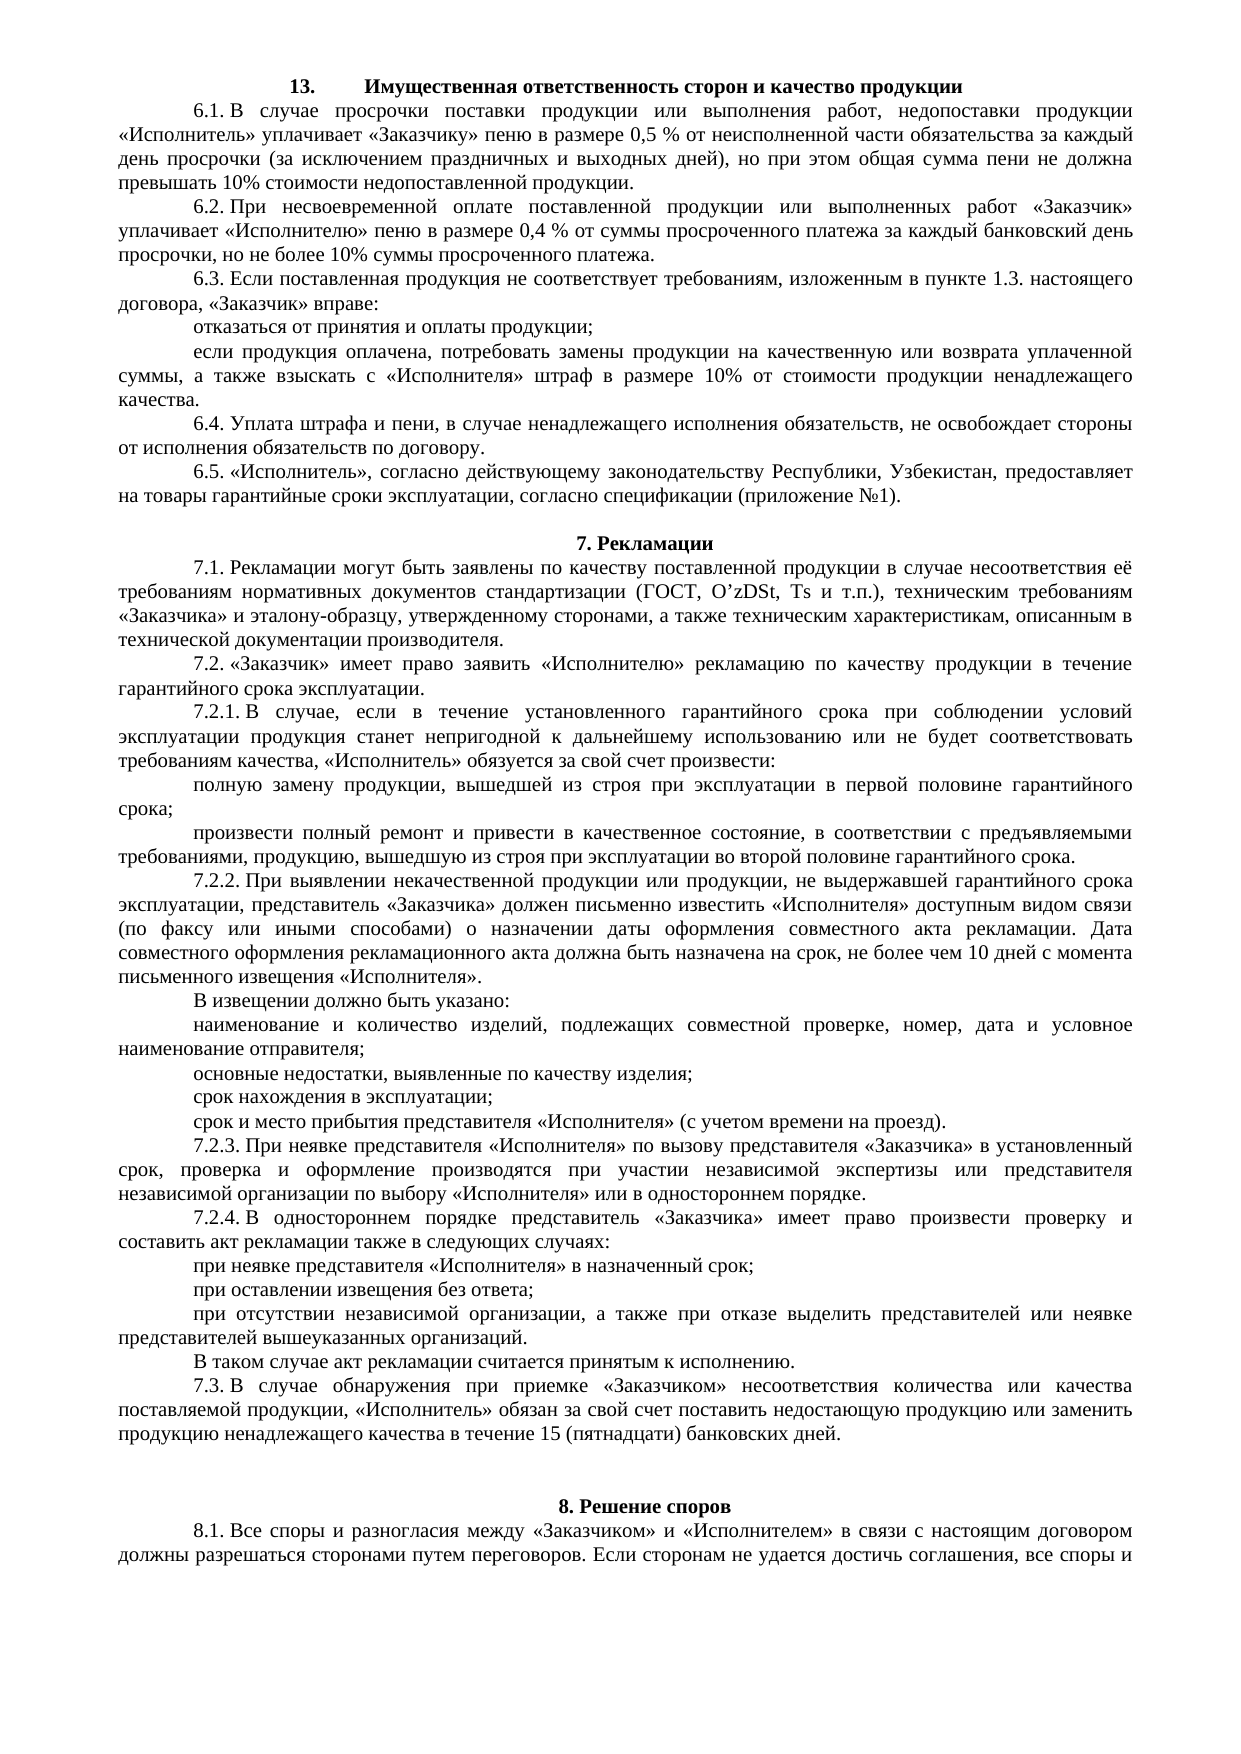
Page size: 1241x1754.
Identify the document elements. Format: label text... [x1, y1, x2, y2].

list 7.2.4. В одностороннем порядке представитель «Заказчика» имеет право произвести проверку и составить акт рекламации также в следующих случаях: [118, 1205, 1134, 1253]
list при неявке представителя «Исполнителя» в назначенный срок; [118, 1253, 1134, 1277]
list при оставлении извещения без ответа; [118, 1277, 1134, 1301]
list срок и место прибытия представителя «Исполнителя» (с учетом времени на проезд). [118, 1108, 1134, 1133]
list 7.2. «Заказчик» имеет право заявить «Исполнителю» рекламацию по качеству продукции в течение гарантийного срока эксплуатации. [118, 651, 1134, 699]
list при отсутствии независимой организации, а также при отказе выделить представителей или неявке представителей вышеуказанных организаций. [118, 1301, 1134, 1349]
list если продукция оплачена, потребовать замены продукции на качественную или возврата уплаченной суммы, а также взыскать с «Исполнителя» штраф в размере 10% от стоимости продукции ненадлежащего качества. [118, 338, 1134, 411]
list наименование и количество изделий, подлежащих совместной проверке, номер, дата и условное наименование отправителя; [118, 1012, 1134, 1060]
list 6.4. Уплата штрафа и пени, в случае ненадлежащего исполнения обязательств, не освобождает стороны от исполнения обязательств по договору. [118, 411, 1134, 459]
list 6.3. Если поставленная продукция не соответствует требованиям, изложенным в пункте 1.3. настоящего договора, «Заказчик» вправе: [118, 266, 1134, 314]
list 6.1. В случае просрочки поставки продукции или выполнения работ, недопоставки продукции «Исполнитель» уплачивает «Заказчику» пеню в размере 0,5 % от неисполненной части обязательства за каждый день просрочки (за исключением праздничных и выходных дней), но при этом общая сумма пени не должна превышать 10% стоимости недопоставленной продукции. [118, 98, 1134, 194]
list основные недостатки, выявленные по качеству изделия; [118, 1060, 1134, 1084]
list произвести полный ремонт и привести в качественное состояние, в соответствии с предъявляемыми требованиями, продукцию, вышедшую из строя при эксплуатации во второй половине гарантийного срока. [118, 820, 1134, 868]
list полную замену продукции, вышедшей из строя при эксплуатации в первой половине гарантийного срока; [118, 772, 1134, 820]
list Имущественная ответственность сторон и качество продукции [118, 74, 1134, 98]
list срок нахождения в эксплуатации; [118, 1084, 1134, 1108]
list В извещении должно быть указано: [118, 988, 1134, 1012]
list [118, 1518, 1134, 1566]
list В таком случае акт рекламации считается принятым к исполнению. [118, 1349, 1134, 1373]
list 7.2.2. При выявлении некачественной продукции или продукции, не выдержавшей гарантийного срока эксплуатации, представитель «Заказчика» должен письменно известить «Исполнителя» доступным видом связи (по факсу или иными способами) о назначении даты оформления совместного акта рекламации. Дата совместного оформления рекламационного акта должна быть назначена на срок, не более чем 10 дней с момента письменного извещения «Исполнителя». [118, 868, 1134, 988]
list отказаться от принятия и оплаты продукции; [118, 314, 1134, 338]
list 6.5. «Исполнитель», согласно действующему законодательству Республики, Узбекистан, предоставляет на товары гарантийные сроки эксплуатации, согласно спецификации (приложение №1). [118, 459, 1134, 507]
text 8. Решение споров [156, 1493, 1134, 1518]
list 7.3. В случае обнаружения при приемке «Заказчиком» несоответствия количества или качества поставляемой продукции, «Исполнитель» обязан за свой счет поставить недостающую продукцию или заменить продукцию ненадлежащего качества в течение 15 (пятнадцати) банковских дней. [118, 1373, 1134, 1445]
text 7. Рекламации [156, 531, 1134, 555]
list 7.1. Рекламации могут быть заявлены по качеству поставленной продукции в случае несоответствия её требованиям нормативных документов стандартизации (ГОСТ, O’zDSt, Ts и т.п.), техническим требованиям «Заказчика» и эталону-образцу, утвержденному сторонами, а также техническим характеристикам, описанным в технической документации производителя. [118, 555, 1134, 651]
list 6.2. При несвоевременной оплате поставленной продукции или выполненных работ «Заказчик» уплачивает «Исполнителю» пеню в размере 0,4 % от суммы просроченного платежа за каждый банковский день просрочки, но не более 10% суммы просроченного платежа. [118, 194, 1134, 266]
list 7.2.1. В случае, если в течение установленного гарантийного срока при соблюдении условий эксплуатации продукция станет непригодной к дальнейшему использованию или не будет соответствовать требованиям качества, «Исполнитель» обязуется за свой счет произвести: [118, 699, 1134, 772]
list 7.2.3. При неявке представителя «Исполнителя» по вызову представителя «Заказчика» в установленный срок, проверка и оформление производятся при участии независимой экспертизы или представителя независимой организации по выбору «Исполнителя» или в одностороннем порядке. [118, 1133, 1134, 1205]
